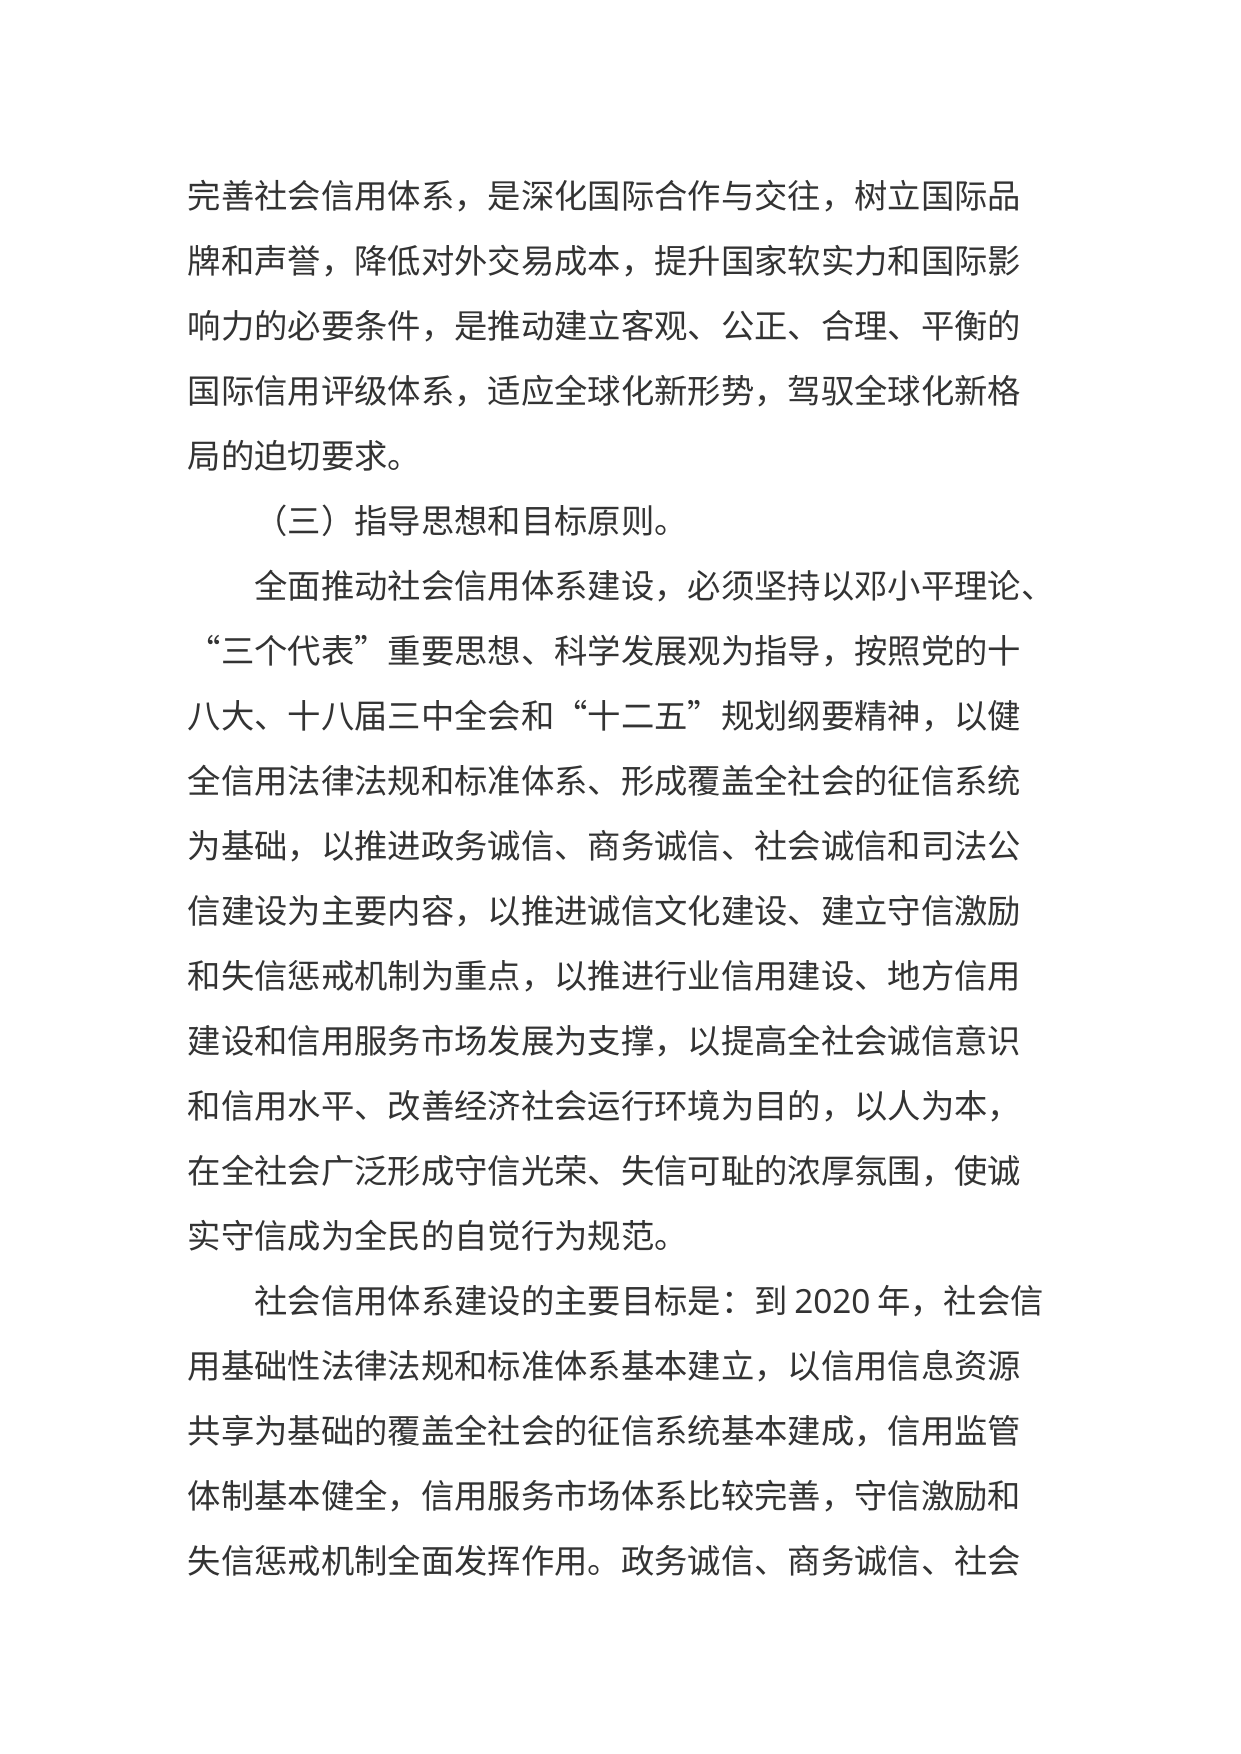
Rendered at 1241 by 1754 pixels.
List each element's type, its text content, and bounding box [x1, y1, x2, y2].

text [187, 162, 1053, 487]
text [187, 1267, 1053, 1592]
text （三）指导思想和目标原则。 [187, 487, 1053, 552]
text 全面推动社会信用体系建设，必须坚持以邓小平理论、“三个代表”重要思想、科学发展观为指导，按照党的十八大、十八届三中全会和“十二五”规划纲要精神，以健全信用法律法规和标准体系、形成覆盖全社会的征信系统为基础，以推进政务诚信、商务诚信、社会诚信和司法公信建设为主要内容，以推进诚信文化建设、建立守信激励和失信惩戒机制为重点，以推进行业信用建设、地方信用建设和信用服务市场发展为支撑，以提高全社会诚信意识和信用水平、改善经济社会运行环境为目的，以人为本，在全社会广泛形成守信光荣、失信可耻的浓厚氛围，使诚实守信成为全民的自觉行为规范。 [187, 552, 1053, 1267]
